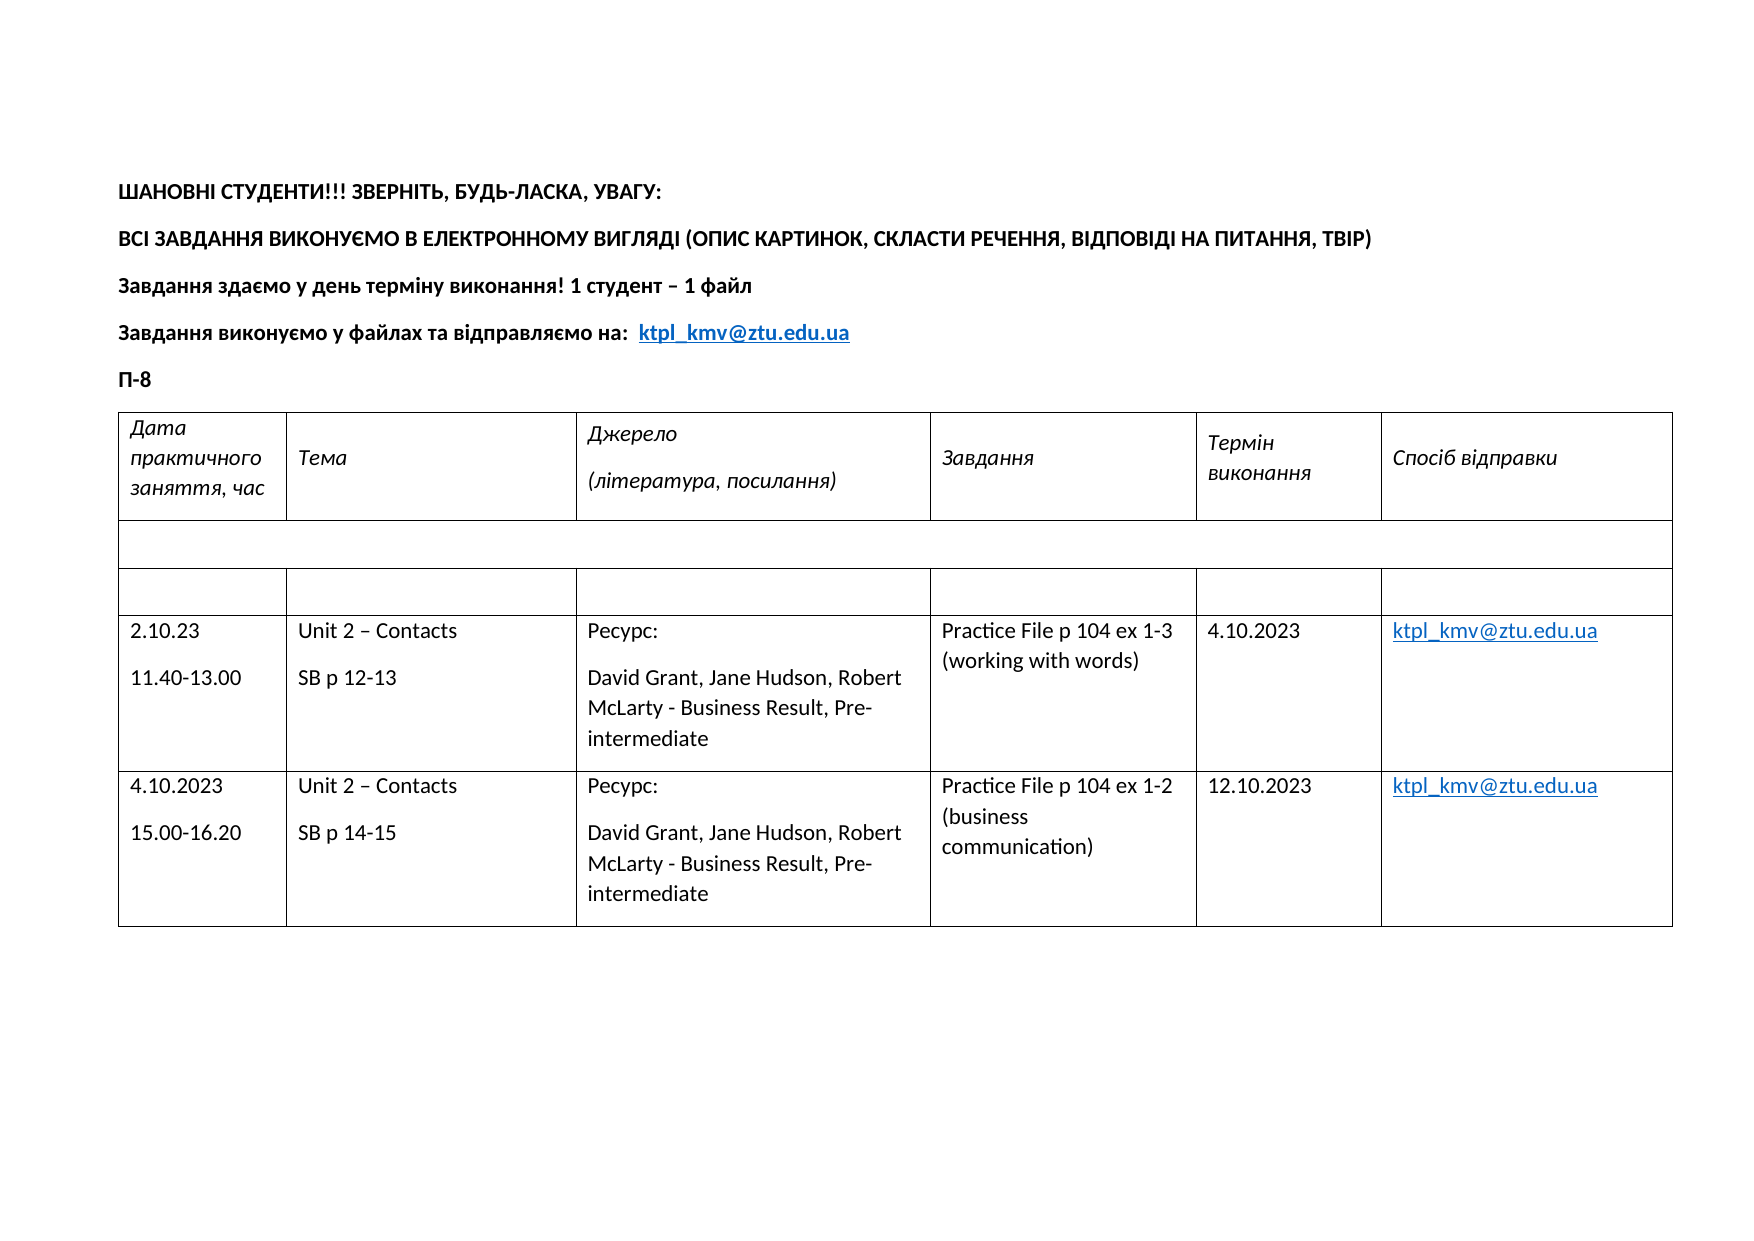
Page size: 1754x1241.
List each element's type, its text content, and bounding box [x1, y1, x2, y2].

table_cell ktpl_kmv@ztu.edu.ua [1382, 616, 1672, 771]
table_cell ktpl_kmv@ztu.edu.ua [1382, 772, 1672, 926]
table_cell Practice File p 104 ex 1-3 (working with words) [931, 616, 1196, 771]
table_header Тема [287, 413, 576, 520]
table_cell [931, 569, 1196, 615]
table_cell 12.10.2023 [1197, 772, 1381, 926]
table_cell [119, 569, 286, 615]
table_cell 2.10.23 11.40-13.00 [119, 616, 286, 771]
table_cell Unit 2 – Contacts SB p 14-15 [287, 772, 576, 926]
table_header Термін виконання [1197, 413, 1381, 520]
table_header Спосіб відправки [1382, 413, 1672, 520]
table_cell Ресурс: David Grant, Jane Hudson, Robert McLarty - Business Result, Pre-intermediate [577, 772, 930, 926]
text Завдання виконуємо у файлах та відправляємо на: ktpl_kmv@ztu.edu.ua [118, 318, 1636, 346]
text ВСІ ЗАВДАННЯ ВИКОНУЄМО В ЕЛЕКТРОННОМУ ВИГЛЯДІ (ОПИС КАРТИНОК, СКЛАСТИ РЕЧЕННЯ, ВІДПОВІДІ НА ПИТАННЯ, ТВІР) [118, 224, 1636, 252]
table_cell Practice File p 104 ex 1-2 (business communication) [931, 772, 1196, 926]
table_cell [287, 569, 576, 615]
text П-8 [118, 365, 1636, 393]
table_cell [1197, 569, 1381, 615]
text ШАНОВНІ СТУДЕНТИ!!! ЗВЕРНІТЬ, БУДЬ-ЛАСКА, УВАГУ: [118, 177, 1636, 205]
table_cell Unit 2 – Contacts SB p 12-13 [287, 616, 576, 771]
table_header Дата практичного заняття, час [119, 413, 286, 520]
table_cell 4.10.2023 [1197, 616, 1381, 771]
text Завдання здаємо у день терміну виконання! 1 студент – 1 файл [118, 271, 1636, 299]
table_cell [577, 569, 930, 615]
table_cell Ресурс: David Grant, Jane Hudson, Robert McLarty - Business Result, Pre-intermediate [577, 616, 930, 771]
table_cell 4.10.2023 15.00-16.20 [119, 772, 286, 926]
table_header Джерело (література, посилання) [577, 413, 930, 520]
table_header Завдання [931, 413, 1196, 520]
table_cell [119, 521, 1672, 568]
table_cell [1382, 569, 1672, 615]
